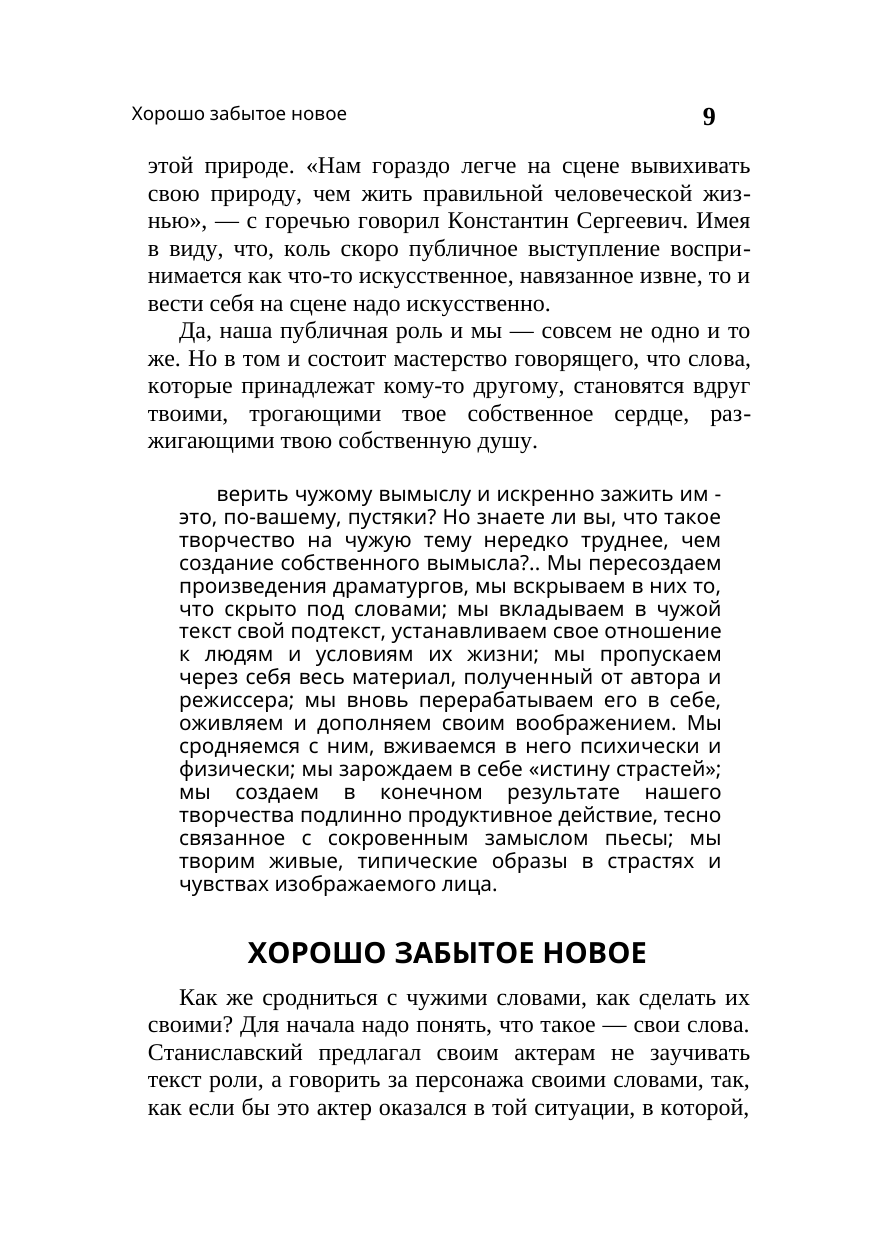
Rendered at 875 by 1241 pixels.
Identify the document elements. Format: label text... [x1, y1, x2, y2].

text ХОРОШО ЗАБЫТОЕ НОВОЕ [248, 941, 753, 970]
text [148, 152, 751, 317]
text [148, 983, 751, 1121]
text верить чужому вымыслу и искренно зажить им - это, по-вашему, пустяки? Но знаете ли вы, что такое творчество на чужую тему нередко труднее, чем создание собственного вымысла?.. Мы пересоздаем произведения драматургов, мы вскрываем в них то, что скрыто под словами; мы вкладываем в чужой текст свой подтекст, устанавливаем свое отношение к людям и условиям их жизни; мы пропускаем через себя весь материал, полученный от автора и режиссера; мы вновь перерабатываем его в себе, оживляем и дополняем своим воображением. Мы сродняемся с ним, вживаемся в него психически и физически; мы зарождаем в себе «истину страстей»; мы создаем в конечном результате нашего творчества подлинно продуктивное действие, тесно связанное с сокровенным замыслом пьесы; мы творим живые, типические образы в страстях и чувствах изображаемого лица. [179, 483, 722, 896]
text Да, наша публичная роль и мы — совсем не одно и то же. Но в том и состоит мастерство говорящего, что слова, которые принадлежат кому-то другому, становятся вдруг твоими, трогающими твое собственное сердце, разжигающими твою собственную душу. [148, 317, 751, 454]
